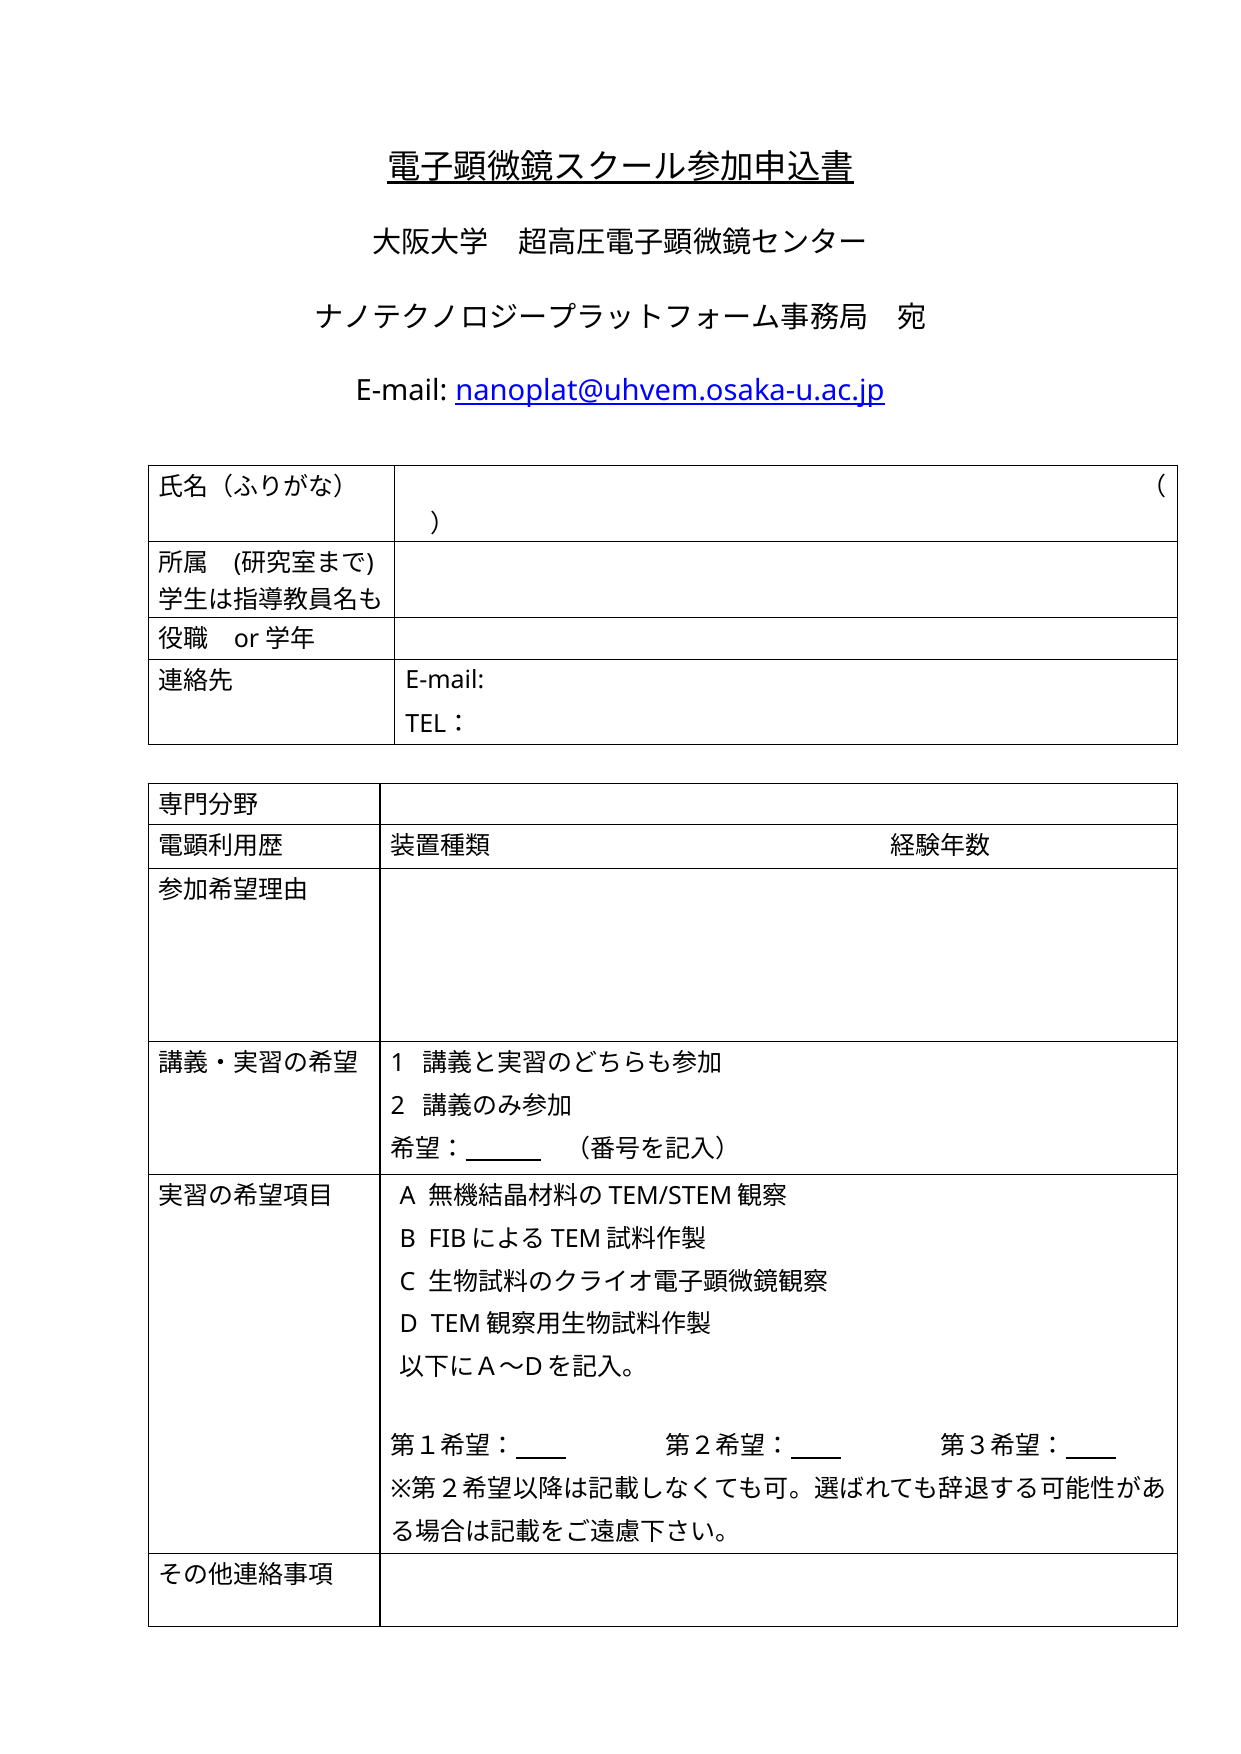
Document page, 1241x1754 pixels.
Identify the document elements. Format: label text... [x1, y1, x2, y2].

table_header 専門分野 [149, 784, 379, 824]
table_cell 参加希望理由 [149, 869, 379, 1041]
table_cell [395, 618, 1177, 659]
text E-mail: nanoplat@uhvem.osaka-u.ac.jp [148, 352, 1092, 427]
text 大阪大学 超高圧電子顕微鏡センター ナノテクノロジープラットフォーム事務局 宛 [148, 202, 1092, 352]
table_cell 実習の希望項目 [149, 1175, 379, 1552]
table_header [381, 784, 1177, 824]
table_cell 所属 (研究室まで) 学生は指導教員名も [149, 542, 394, 617]
table_cell E-mail: TEL： [395, 660, 1177, 744]
table_cell その他連絡事項 [149, 1554, 379, 1626]
table_header （ ） [395, 466, 1177, 541]
table_cell 講義・実習の希望 [149, 1042, 379, 1173]
table_cell [381, 869, 1177, 1041]
table_cell [395, 542, 1177, 617]
table_cell 連絡先 [149, 660, 394, 744]
table_header 氏名（ふりがな） [149, 466, 394, 541]
table_cell A 無機結晶材料のTEM/STEM観察 B FIBによるTEM試料作製 C 生物試料のクライオ電子顕微鏡観察 D TEM観察用生物試料作製 以下にＡ～Dを記入。 [381, 1175, 1177, 1425]
table_cell 第１希望： 第２希望： 第３希望： ※第２希望以降は記載しなくても可。選ばれても辞退する可能性がある場合は記載をご遠慮下さい。 [381, 1425, 1177, 1552]
table_cell 装置種類 経験年数 [381, 825, 1177, 868]
table_cell 講義と実習のどちらも参加 講義のみ参加 希望： （番号を記入） [381, 1042, 1177, 1173]
text 電子顕微鏡スクール参加申込書 [148, 127, 1092, 202]
table_cell [381, 1554, 1177, 1626]
table_cell 役職 or 学年 [149, 618, 394, 659]
table_cell 電顕利用歴 [149, 825, 379, 868]
